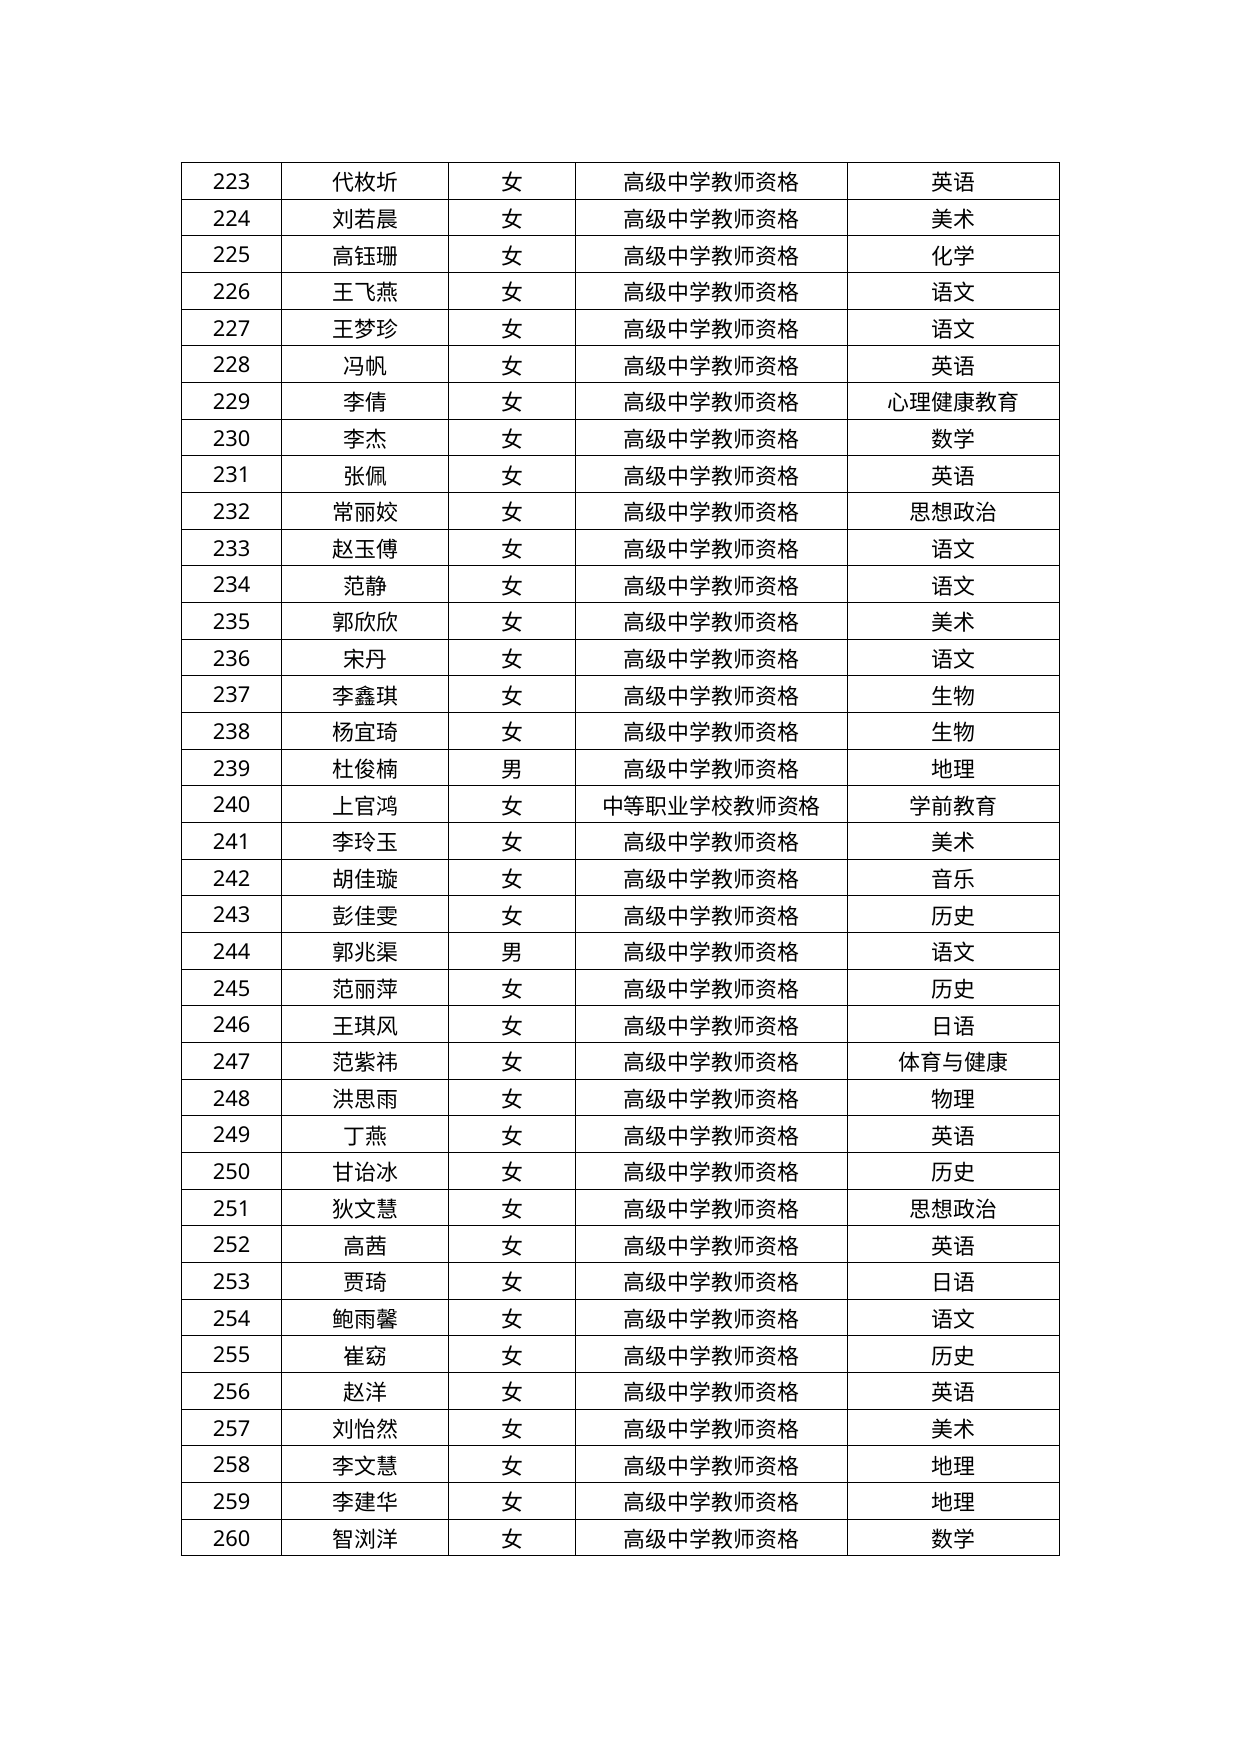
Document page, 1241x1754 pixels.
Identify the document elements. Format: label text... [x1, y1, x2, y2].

table_cell 赵洋 [282, 1373, 448, 1409]
table_cell 254 [182, 1300, 281, 1335]
table_cell 代枚圻 [282, 163, 448, 199]
table_cell 狄文慧 [282, 1190, 448, 1225]
table_cell 上官鸿 [282, 786, 448, 822]
table_cell 258 [182, 1446, 281, 1482]
table_cell 胡佳璇 [282, 860, 448, 895]
table_cell 259 [182, 1483, 281, 1519]
table_cell 高级中学教师资格 [576, 640, 847, 675]
table_cell 高级中学教师资格 [576, 310, 847, 345]
table_cell 语文 [848, 1300, 1059, 1335]
table_cell 女 [449, 566, 575, 602]
table_cell 女 [449, 200, 575, 235]
table_cell 高茜 [282, 1226, 448, 1262]
table_cell 李杰 [282, 420, 448, 455]
table_cell 女 [449, 860, 575, 895]
table_cell 247 [182, 1043, 281, 1079]
table_cell 239 [182, 750, 281, 785]
table_cell 高级中学教师资格 [576, 420, 847, 455]
table_cell 女 [449, 273, 575, 309]
table_cell 女 [449, 603, 575, 639]
table_cell 范丽萍 [282, 970, 448, 1005]
table_cell 女 [449, 1263, 575, 1299]
table_cell 女 [449, 1006, 575, 1042]
table_cell 郭兆渠 [282, 933, 448, 969]
table_cell 高级中学教师资格 [576, 236, 847, 272]
table_cell 语文 [848, 530, 1059, 565]
table_cell 女 [449, 310, 575, 345]
table_cell 思想政治 [848, 493, 1059, 529]
table_cell 郭欣欣 [282, 603, 448, 639]
table_cell 刘怡然 [282, 1410, 448, 1445]
table_cell 中等职业学校教师资格 [576, 786, 847, 822]
table_cell 高级中学教师资格 [576, 933, 847, 969]
table_cell 252 [182, 1226, 281, 1262]
table_cell 女 [449, 493, 575, 529]
table_cell 248 [182, 1080, 281, 1115]
table_cell 高级中学教师资格 [576, 860, 847, 895]
table_cell 女 [449, 1336, 575, 1372]
table_cell 鲍雨馨 [282, 1300, 448, 1335]
table_cell 男 [449, 750, 575, 785]
table_cell 高级中学教师资格 [576, 383, 847, 419]
table_cell 249 [182, 1116, 281, 1152]
table_cell 刘若晨 [282, 200, 448, 235]
table_cell 女 [449, 1483, 575, 1519]
table_cell 女 [449, 383, 575, 419]
table_cell 日语 [848, 1006, 1059, 1042]
table_cell 女 [449, 823, 575, 859]
table_cell 高级中学教师资格 [576, 823, 847, 859]
table_cell 238 [182, 713, 281, 749]
table_cell 美术 [848, 200, 1059, 235]
table_cell 物理 [848, 1080, 1059, 1115]
table_cell 赵玉傅 [282, 530, 448, 565]
table_cell 230 [182, 420, 281, 455]
table_cell 高级中学教师资格 [576, 566, 847, 602]
table_cell 美术 [848, 1410, 1059, 1445]
table_cell 英语 [848, 1373, 1059, 1409]
table_cell 美术 [848, 603, 1059, 639]
table_cell 高级中学教师资格 [576, 713, 847, 749]
table_cell 高级中学教师资格 [576, 750, 847, 785]
table_cell 李倩 [282, 383, 448, 419]
table_cell 高级中学教师资格 [576, 493, 847, 529]
table_cell 数学 [848, 420, 1059, 455]
table_cell 233 [182, 530, 281, 565]
table_cell 高级中学教师资格 [576, 1483, 847, 1519]
table_cell 高级中学教师资格 [576, 1226, 847, 1262]
table_cell 高级中学教师资格 [576, 273, 847, 309]
table_cell 高级中学教师资格 [576, 1006, 847, 1042]
table_cell 234 [182, 566, 281, 602]
table_cell 语文 [848, 640, 1059, 675]
table_cell 常丽姣 [282, 493, 448, 529]
table_cell 语文 [848, 310, 1059, 345]
table_cell 丁燕 [282, 1116, 448, 1152]
table_cell 高级中学教师资格 [576, 200, 847, 235]
table_cell 女 [449, 786, 575, 822]
table_cell 高钰珊 [282, 236, 448, 272]
table_cell 236 [182, 640, 281, 675]
table_cell 男 [449, 933, 575, 969]
table_cell 高级中学教师资格 [576, 1336, 847, 1372]
table_cell 240 [182, 786, 281, 822]
table_cell 225 [182, 236, 281, 272]
table_cell 生物 [848, 713, 1059, 749]
table_cell 257 [182, 1410, 281, 1445]
table_cell 女 [449, 1190, 575, 1225]
table_cell 王琪风 [282, 1006, 448, 1042]
table_cell 智浏洋 [282, 1520, 448, 1555]
table_cell 241 [182, 823, 281, 859]
table_cell 高级中学教师资格 [576, 1116, 847, 1152]
table_cell 237 [182, 676, 281, 712]
table_cell 高级中学教师资格 [576, 1373, 847, 1409]
table_cell 崔窈 [282, 1336, 448, 1372]
table_cell 体育与健康 [848, 1043, 1059, 1079]
table_cell 227 [182, 310, 281, 345]
table_cell 高级中学教师资格 [576, 1190, 847, 1225]
table_cell 高级中学教师资格 [576, 603, 847, 639]
table_cell 高级中学教师资格 [576, 896, 847, 932]
table_cell 226 [182, 273, 281, 309]
table_cell 235 [182, 603, 281, 639]
table_cell 229 [182, 383, 281, 419]
table_cell 英语 [848, 1116, 1059, 1152]
table_cell 音乐 [848, 860, 1059, 895]
table_cell 女 [449, 346, 575, 382]
table_cell 女 [449, 1226, 575, 1262]
table_cell 张佩 [282, 456, 448, 492]
table_cell 语文 [848, 273, 1059, 309]
table_cell 英语 [848, 456, 1059, 492]
table_cell 女 [449, 1080, 575, 1115]
table_cell 244 [182, 933, 281, 969]
table_cell 231 [182, 456, 281, 492]
table_cell 女 [449, 1446, 575, 1482]
table_cell 英语 [848, 1226, 1059, 1262]
table_cell 李建华 [282, 1483, 448, 1519]
table_cell 224 [182, 200, 281, 235]
table_cell 228 [182, 346, 281, 382]
table_cell 251 [182, 1190, 281, 1225]
table_cell 女 [449, 896, 575, 932]
table_cell 250 [182, 1153, 281, 1189]
table_cell 数学 [848, 1520, 1059, 1555]
table_cell 地理 [848, 1483, 1059, 1519]
table_cell 女 [449, 1153, 575, 1189]
table_cell 高级中学教师资格 [576, 1043, 847, 1079]
table_cell 女 [449, 676, 575, 712]
table_cell 女 [449, 530, 575, 565]
table_cell 260 [182, 1520, 281, 1555]
table_cell 贾琦 [282, 1263, 448, 1299]
table_cell 洪思雨 [282, 1080, 448, 1115]
table_cell 地理 [848, 750, 1059, 785]
table_cell 范紫祎 [282, 1043, 448, 1079]
table_cell 女 [449, 1300, 575, 1335]
table_cell 高级中学教师资格 [576, 1446, 847, 1482]
table_cell 242 [182, 860, 281, 895]
table_cell 223 [182, 163, 281, 199]
table_cell 246 [182, 1006, 281, 1042]
table_cell 李文慧 [282, 1446, 448, 1482]
table_cell 心理健康教育 [848, 383, 1059, 419]
table_cell 冯帆 [282, 346, 448, 382]
table_cell 李鑫琪 [282, 676, 448, 712]
table_cell 女 [449, 1116, 575, 1152]
table_cell 高级中学教师资格 [576, 970, 847, 1005]
table_cell 245 [182, 970, 281, 1005]
table_cell 甘诒冰 [282, 1153, 448, 1189]
table_cell 女 [449, 640, 575, 675]
table_cell 女 [449, 456, 575, 492]
table_cell 高级中学教师资格 [576, 1263, 847, 1299]
table_cell 王梦珍 [282, 310, 448, 345]
table_cell 宋丹 [282, 640, 448, 675]
table_cell 232 [182, 493, 281, 529]
table_cell 女 [449, 1520, 575, 1555]
table_cell 范静 [282, 566, 448, 602]
table_cell 历史 [848, 1336, 1059, 1372]
table_cell 女 [449, 163, 575, 199]
table_cell 生物 [848, 676, 1059, 712]
table_cell 英语 [848, 163, 1059, 199]
table_cell 高级中学教师资格 [576, 456, 847, 492]
table_cell 女 [449, 1410, 575, 1445]
table_cell 高级中学教师资格 [576, 530, 847, 565]
table_cell 思想政治 [848, 1190, 1059, 1225]
table_cell 高级中学教师资格 [576, 676, 847, 712]
table_cell 女 [449, 970, 575, 1005]
table_cell 历史 [848, 970, 1059, 1005]
table_cell 语文 [848, 566, 1059, 602]
table_cell 李玲玉 [282, 823, 448, 859]
table_cell 女 [449, 420, 575, 455]
table_cell 美术 [848, 823, 1059, 859]
table_cell 高级中学教师资格 [576, 163, 847, 199]
table_cell 256 [182, 1373, 281, 1409]
table_cell 化学 [848, 236, 1059, 272]
table_cell 女 [449, 1043, 575, 1079]
table_cell 历史 [848, 896, 1059, 932]
table_cell 日语 [848, 1263, 1059, 1299]
table_cell 语文 [848, 933, 1059, 969]
table_cell 女 [449, 1373, 575, 1409]
table_cell 历史 [848, 1153, 1059, 1189]
table_cell 高级中学教师资格 [576, 1153, 847, 1189]
table_cell 英语 [848, 346, 1059, 382]
table_cell 高级中学教师资格 [576, 1410, 847, 1445]
table_cell 学前教育 [848, 786, 1059, 822]
table_cell 253 [182, 1263, 281, 1299]
table_cell 杜俊楠 [282, 750, 448, 785]
table_cell 255 [182, 1336, 281, 1372]
table_cell 王飞燕 [282, 273, 448, 309]
table_cell 杨宜琦 [282, 713, 448, 749]
table_cell 地理 [848, 1446, 1059, 1482]
table_cell 高级中学教师资格 [576, 1300, 847, 1335]
table_cell 243 [182, 896, 281, 932]
table_cell 彭佳雯 [282, 896, 448, 932]
table_cell 高级中学教师资格 [576, 346, 847, 382]
table_cell 高级中学教师资格 [576, 1520, 847, 1555]
table_cell 女 [449, 713, 575, 749]
table_cell 高级中学教师资格 [576, 1080, 847, 1115]
table_cell 女 [449, 236, 575, 272]
